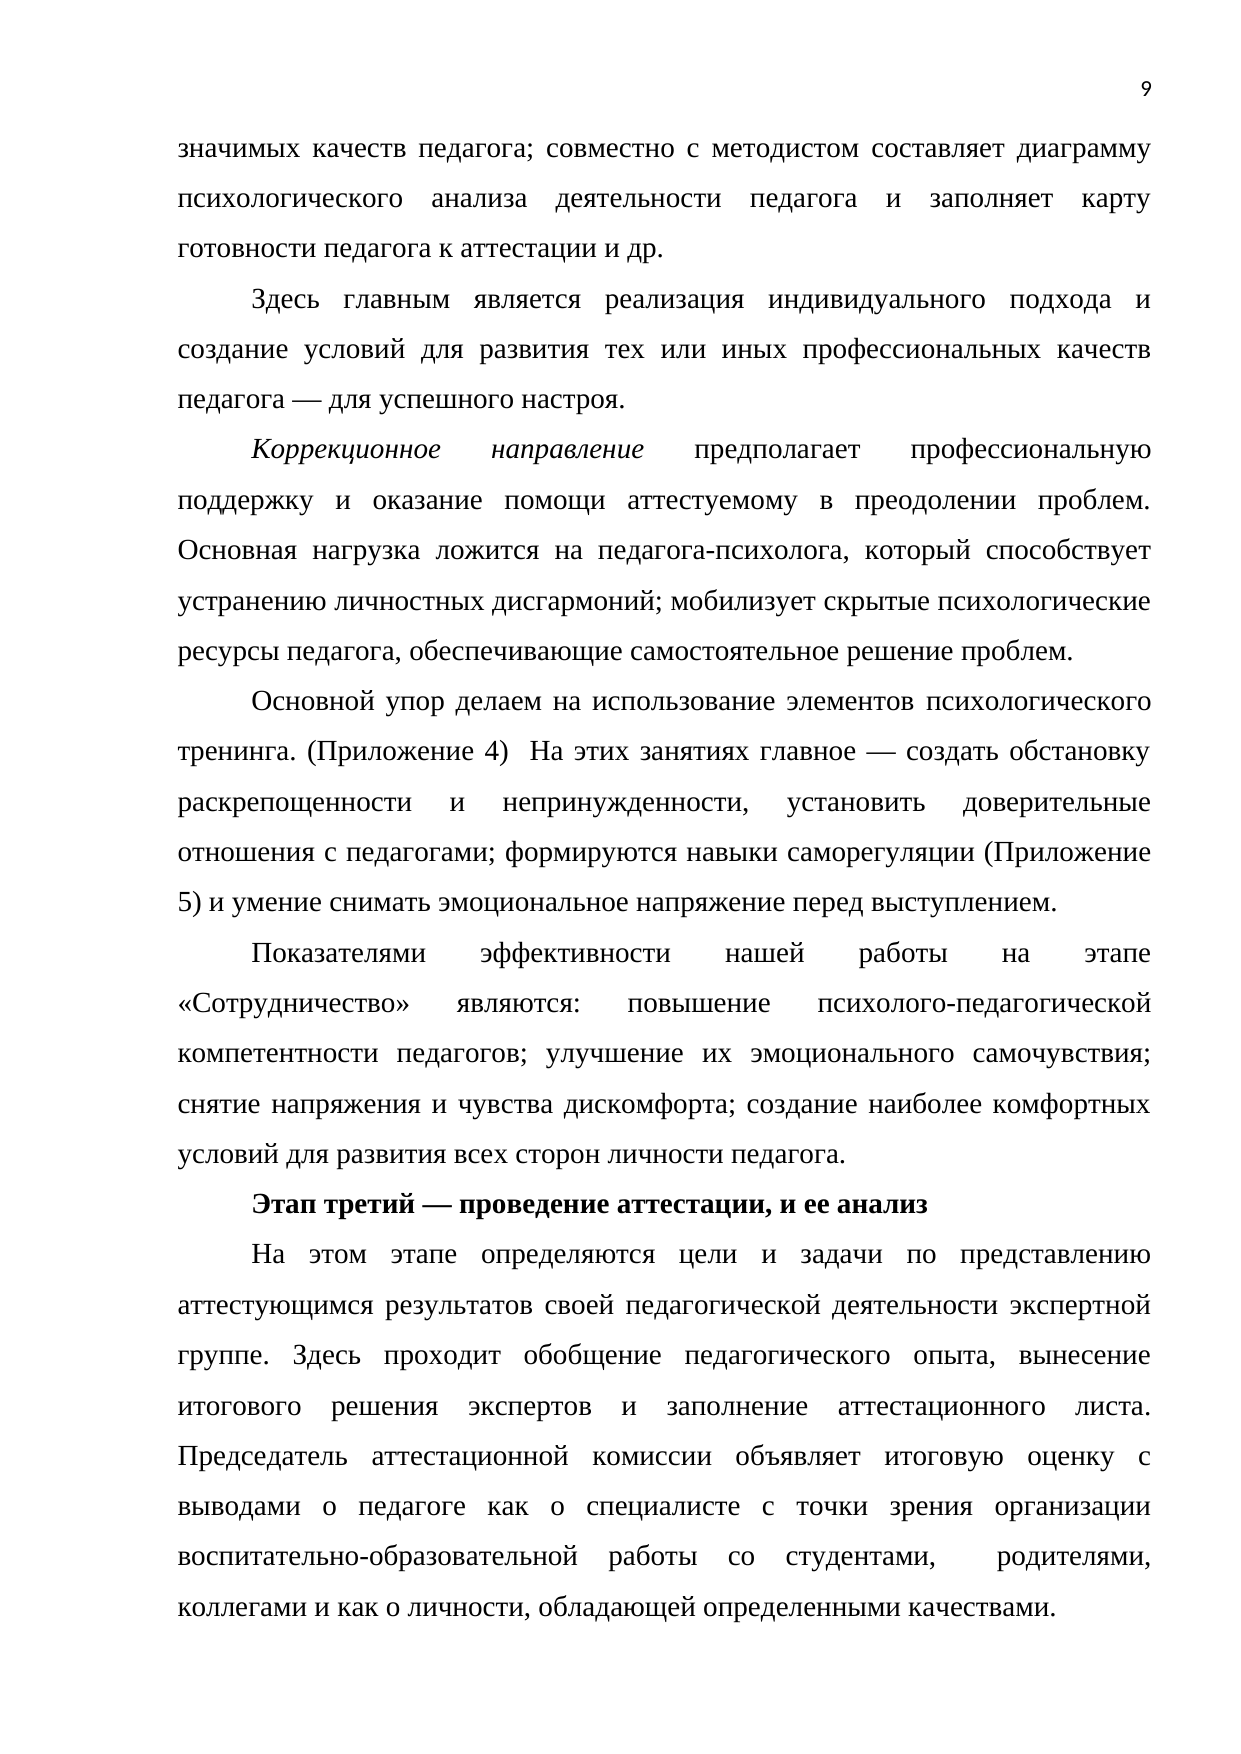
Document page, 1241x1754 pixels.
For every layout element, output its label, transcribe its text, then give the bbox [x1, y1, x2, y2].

subtitle Этап третий — проведение аттестации, и ее анализ [177, 1186, 1152, 1220]
text На этом этапе определяются цели и задачи по представлению аттестующимся результатов своей педагогической деятельности экспертной группе. Здесь проходит обобщение педагогического опыта, вынесение итогового решения экспертов и заполнение аттестационного листа. Председатель аттестационной комиссии объявляет итоговую оценку с выводами о педагоге как о специалисте с точки зрения организации воспитательно-образовательной работы со студентами, родителями, коллегами и как о личности, обладающей определенными качествами. [177, 1237, 1152, 1622]
text Коррекционное направление предполагает профессиональную поддержку и оказание помощи аттестуемому в преодолении проблем. Основная нагрузка ложится на педагога-психолога, который способствует устранению личностных дисгармоний; мобилизует скрытые психологические ресурсы педагога, обеспечивающие самостоятельное решение проблем. [177, 432, 1152, 666]
text Здесь главным является реализация индивидуального подхода и создание условий для развития тех или иных профессиональных качеств педагога — для успешного настроя. [177, 281, 1152, 415]
text Показателями эффективности нашей работы на этапе «Сотрудничество» являются: повышение психолого-педагогической компетентности педагогов; улучшение их эмоционального самочувствия; снятие напряжения и чувства дискомфорта; создание наиболее комфортных условий для развития всех сторон личности педагога. [177, 935, 1152, 1169]
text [177, 130, 1152, 264]
text Основной упор делаем на использование элементов психологического тренинга. (Приложение 4) На этих занятиях главное — создать обстановку раскрепощенности и непринужденности, установить доверительные отношения с педагогами; формируются навыки саморегуляции (Приложение 5) и умение снимать эмоциональное напряжение перед выступлением. [177, 683, 1152, 918]
